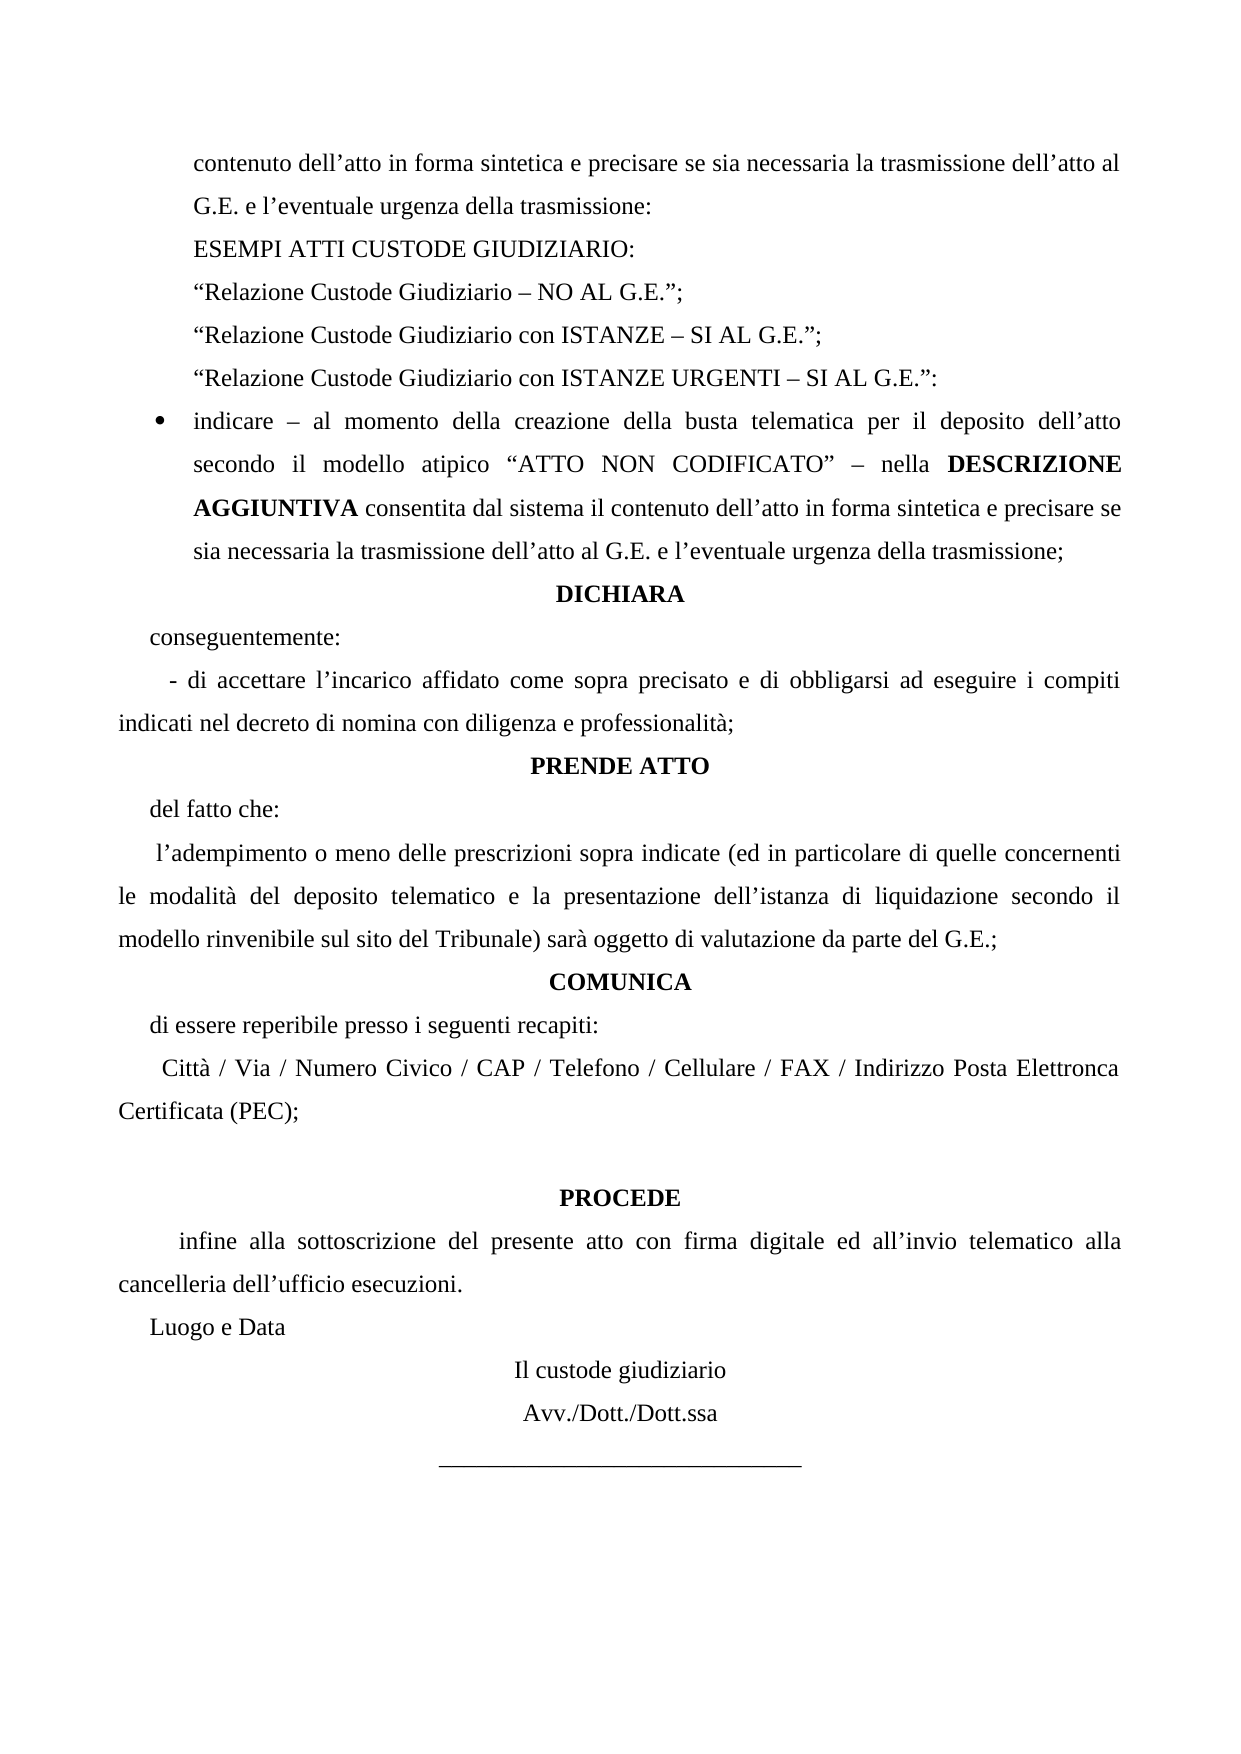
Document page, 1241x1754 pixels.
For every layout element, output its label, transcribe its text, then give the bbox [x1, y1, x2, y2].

text conseguentemente: [118, 622, 1122, 651]
text - di accettare l’incarico affidato come sopra precisato e di obbligarsi ad eseguire i compiti indicati nel decreto di nomina con diligenza e professionalità; [118, 665, 1122, 737]
text di essere reperibile presso i seguenti recapiti: [118, 1010, 1122, 1039]
list “Relazione Custode Giudiziario con ISTANZE URGENTI – SI AL G.E.”: [193, 363, 1122, 392]
text PRENDE ATTO [118, 751, 1122, 780]
text _____________________________ [118, 1441, 1122, 1470]
text l’adempimento o meno delle prescrizioni sopra indicate (ed in particolare di quelle concernenti le modalità del deposito telematico e la presentazione dell’istanza di liquidazione secondo il modello rinvenibile sul sito del Tribunale) sarà oggetto di valutazione da parte del G.E.; [118, 838, 1122, 953]
list indicare – al momento della creazione della busta telematica per il deposito dell’atto secondo il modello atipico “ATTO NON CODIFICATO” – nella DESCRIZIONE AGGIUNTIVA consentita dal sistema il contenuto dell’atto in forma sintetica e precisare se sia necessaria la trasmissione dell’atto al G.E. e l’eventuale urgenza della trasmissione; [156, 406, 1122, 564]
text Luogo e Data [118, 1312, 1122, 1341]
text DICHIARA [118, 579, 1122, 608]
text Avv./Dott./Dott.ssa [118, 1398, 1122, 1427]
text Città / Via / Numero Civico / CAP / Telefono / Cellulare / FAX / Indirizzo Posta Elettronca Certificata (PEC); [118, 1053, 1122, 1125]
list ESEMPI ATTI CUSTODE GIUDIZIARIO: [193, 234, 1122, 263]
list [156, 148, 1122, 219]
list “Relazione Custode Giudiziario con ISTANZE – SI AL G.E.”; [193, 320, 1122, 349]
text infine alla sottoscrizione del presente atto con firma digitale ed all’invio telematico alla cancelleria dell’ufficio esecuzioni. [118, 1226, 1122, 1298]
list “Relazione Custode Giudiziario – NO AL G.E.”; [193, 277, 1122, 306]
text Il custode giudiziario [118, 1355, 1122, 1384]
text del fatto che: [118, 794, 1122, 823]
text PROCEDE [118, 1183, 1122, 1211]
text COMUNICA [118, 967, 1122, 996]
